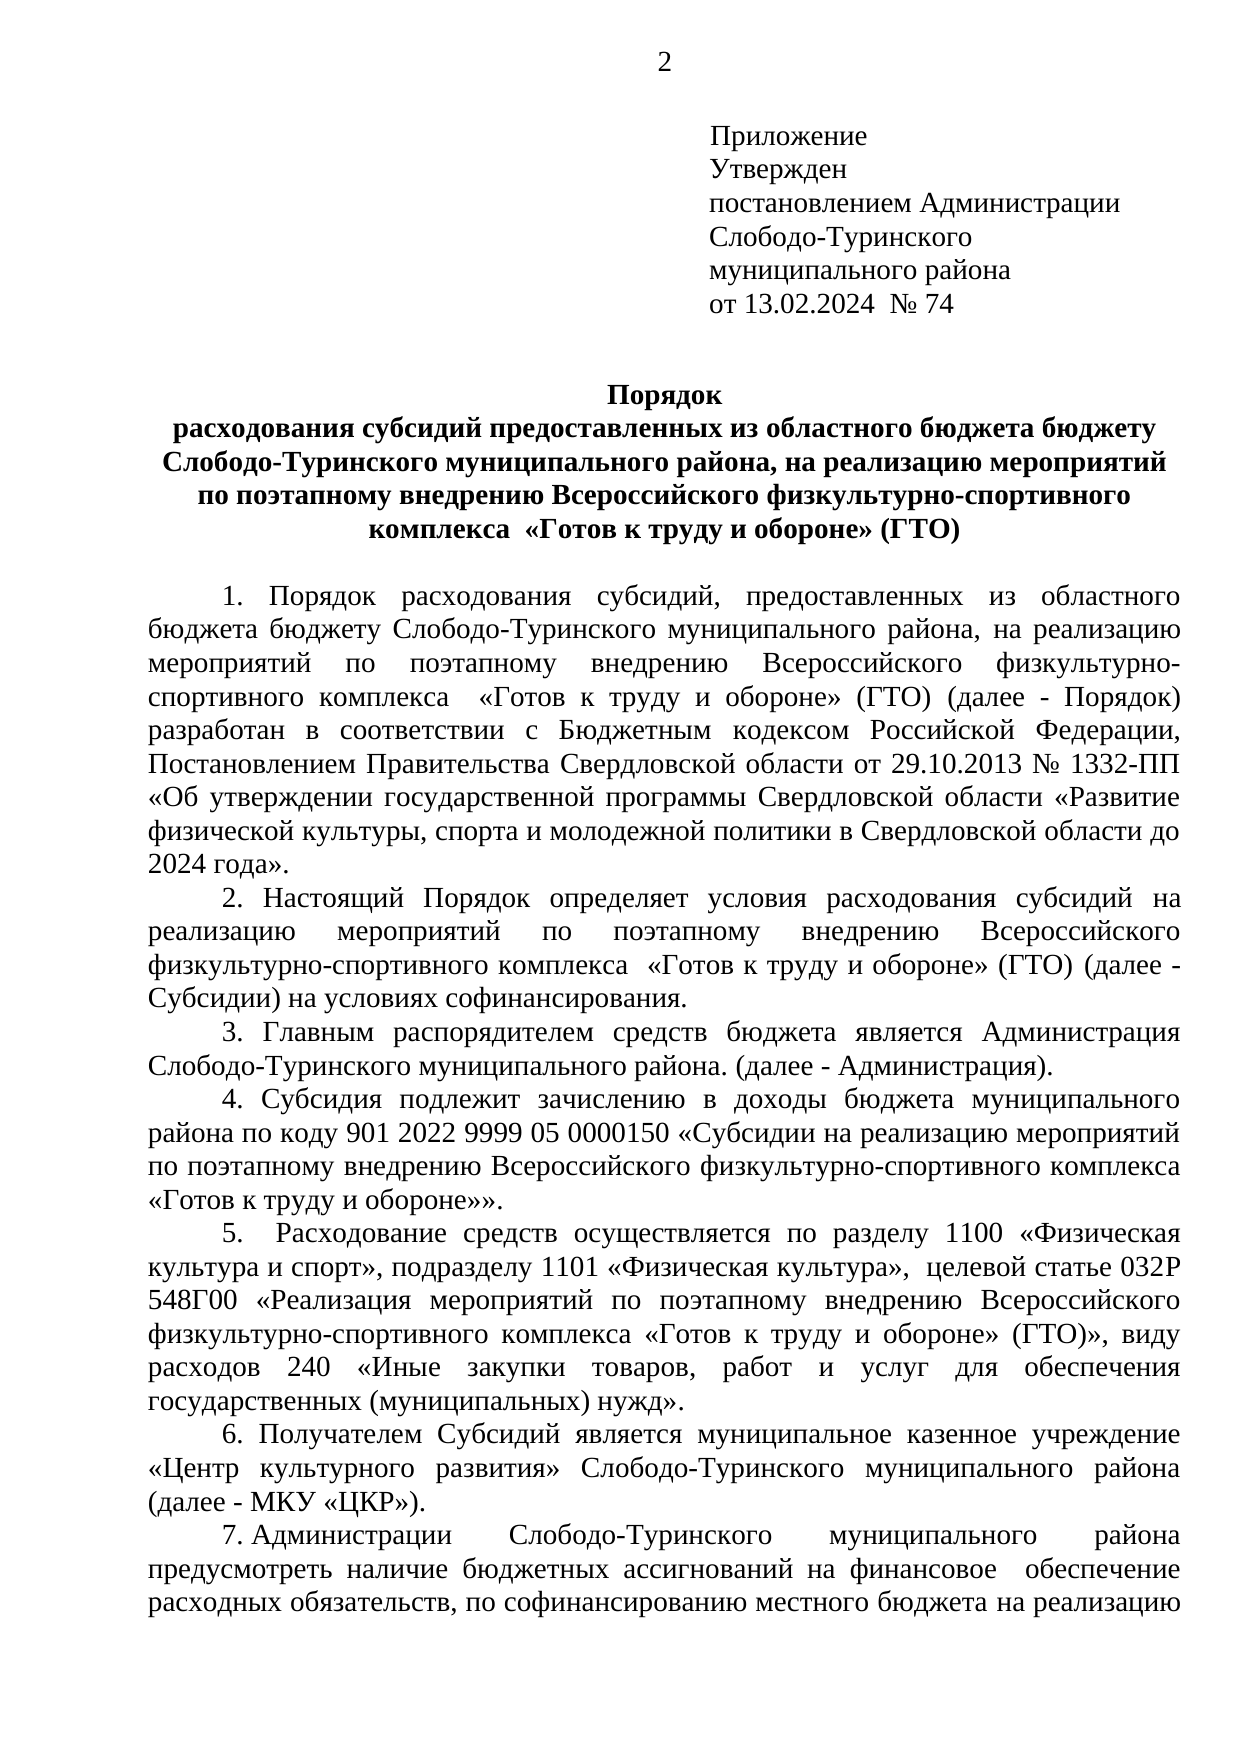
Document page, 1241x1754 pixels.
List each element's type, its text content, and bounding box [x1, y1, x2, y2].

text Слободо-Туринского [709, 219, 1181, 252]
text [148, 1517, 1181, 1618]
text Утвержден [709, 152, 1181, 185]
list 4. Субсидия подлежит зачислению в доходы бюджета муниципального района по коду 901 2022 9999 05 0000150 «Субсидии на реализацию мероприятий по поэтапному внедрению Всероссийского физкультурно-спортивного комплекса «Готов к труду и обороне»». [148, 1081, 1181, 1215]
text постановлением Администрации [709, 185, 1181, 219]
text муниципального района [709, 252, 1181, 286]
text Порядок [148, 377, 1181, 410]
text Приложение [635, 118, 1181, 152]
list 5. Расходование средств осуществляется по разделу 1100 «Физическая культура и спорт», подразделу 1101 «Физическая культура», целевой статье 032P 548Г00 «Реализация мероприятий по поэтапному внедрению Всероссийского физкультурно-спортивного комплекса «Готов к труду и обороне» (ГТО)», виду расходов 240 «Иные закупки товаров, работ и услуг для обеспечения государственных (муниципальных) нужд». [148, 1215, 1181, 1417]
list 2. Настоящий Порядок определяет условия расходования субсидий на реализацию мероприятий по поэтапному внедрению Всероссийского физкультурно-спортивного комплекса «Готов к труду и обороне» (ГТО) (далее - Субсидии) на условиях софинансирования. [148, 880, 1181, 1014]
text от 13.02.2024 № 74 [709, 286, 1181, 319]
list 6. Получателем Субсидий является муниципальное казенное учреждение «Центр культурного развития» Слободо-Туринского муниципального района (далее - МКУ «ЦКР»). [148, 1417, 1181, 1517]
text 3. Главным распорядителем средств бюджета является Администрация Слободо-Туринского муниципального района. (далее - Администрация). [148, 1014, 1181, 1081]
text расходования субсидий предоставленных из областного бюджета бюджету Слободо-Туринского муниципального района, на реализацию мероприятий по поэтапному внедрению Всероссийского физкультурно-спортивного комплекса «Готов к труду и обороне» (ГТО) [148, 410, 1181, 544]
list 1. Порядок расходования субсидий, предоставленных из областного бюджета бюджету Слободо-Туринского муниципального района, на реализацию мероприятий по поэтапному внедрению Всероссийского физкультурно-спортивного комплекса «Готов к труду и обороне» (ГТО) (далее - Порядок) разработан в соответствии с Бюджетным кодексом Российской Федерации, Постановлением Правительства Свердловской области от 29.10.2013 № 1332-ПП «Об утверждении государственной программы Свердловской области «Развитие физической культуры, спорта и молодежной политики в Свердловской области до 2024 года». [148, 578, 1181, 880]
